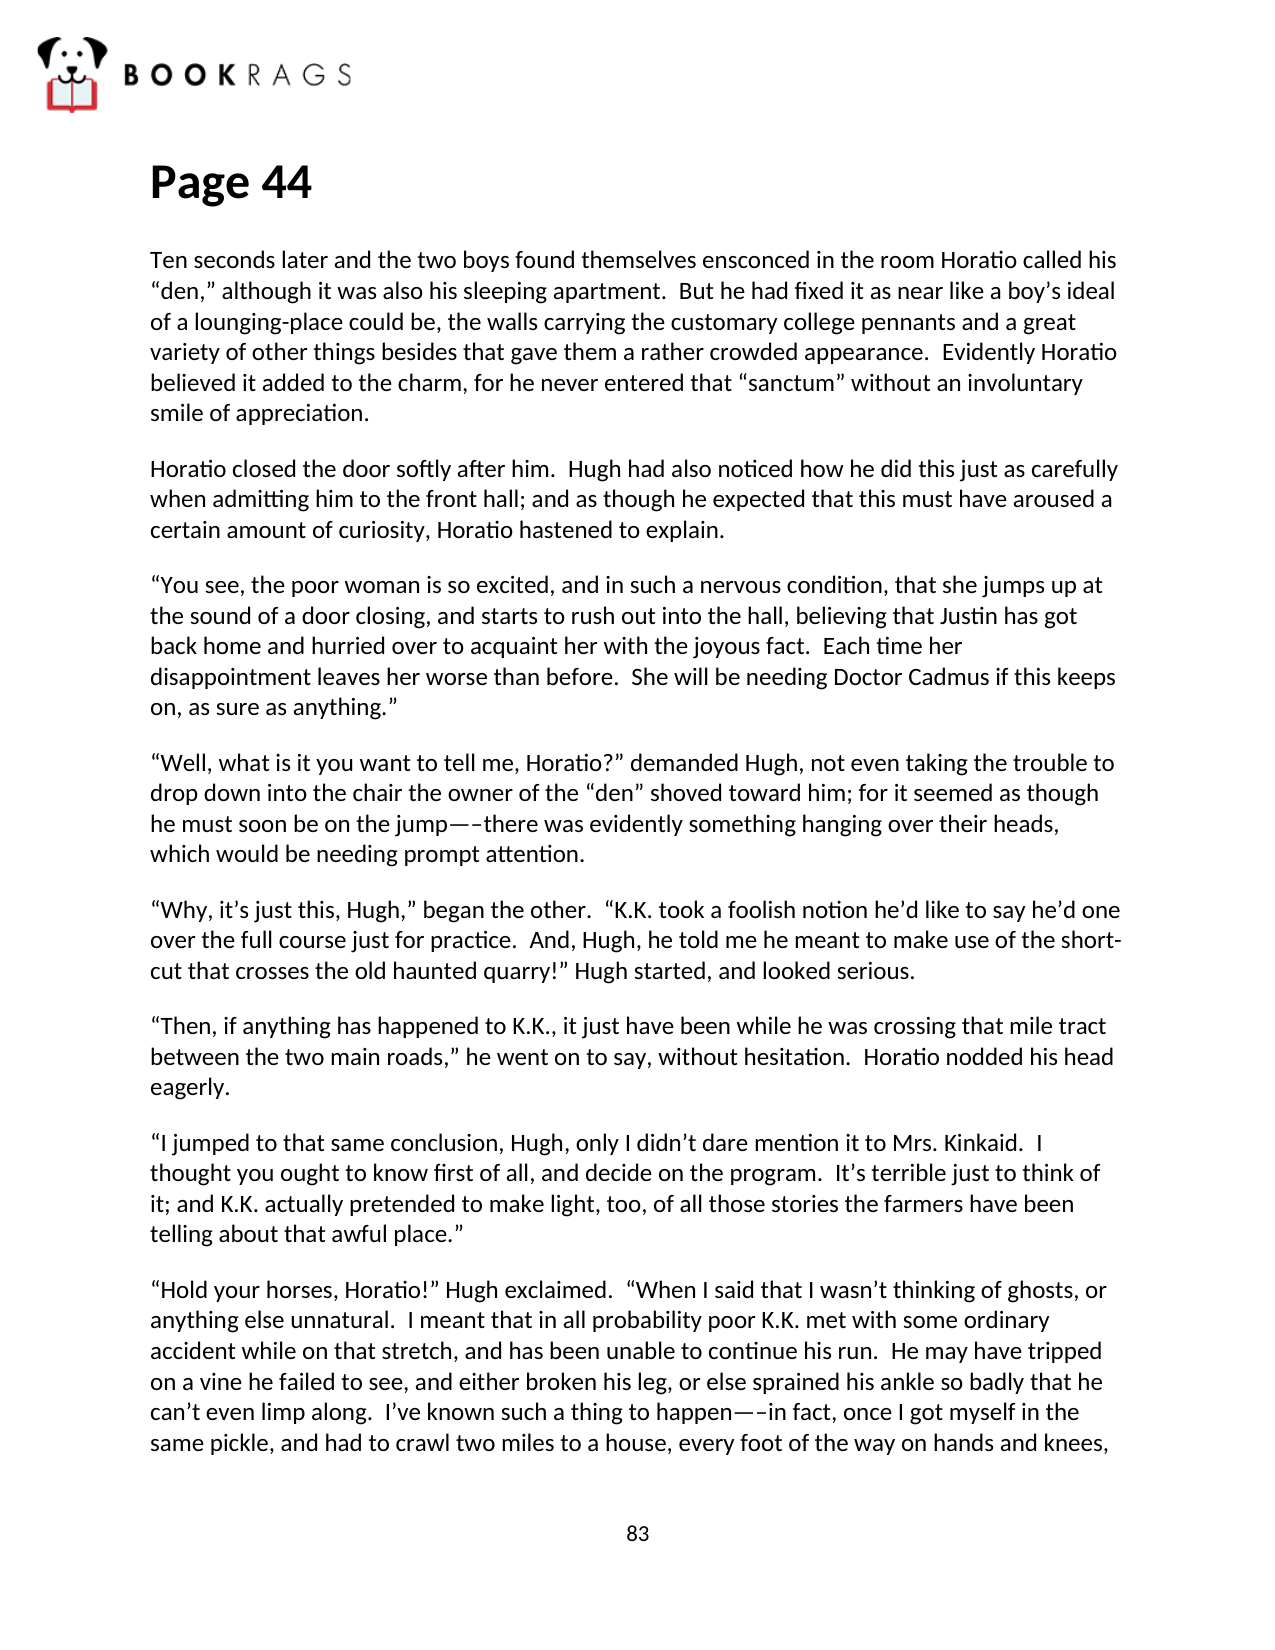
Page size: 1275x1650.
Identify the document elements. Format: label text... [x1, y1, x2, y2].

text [150, 1274, 1125, 1457]
text “Well, what is it you want to tell me, Horatio?” demanded Hugh, not even taking the trouble to drop down into the chair the owner of the “den” shoved toward him; for it seemed as though he must soon be on the jump—–­there was evidently something hanging over their heads, which would be needing prompt attention. [150, 747, 1125, 869]
text Page 44 [150, 150, 1125, 211]
text Ten seconds later and the two boys found themselves ensconced in the room Horatio called his “den,” although it was also his sleeping apartment. But he had fixed it as near like a boy’s ideal of a lounging-place could be, the walls carrying the customary college pennants and a great variety of other things besides that gave them a rather crowded appearance. Evidently Horatio believed it added to the charm, for he never entered that “sanctum” without an involuntary smile of appreciation. [150, 244, 1125, 428]
text Horatio closed the door softly after him. Hugh had also noticed how he did this just as carefully when admitting him to the front hall; and as though he expected that this must have aroused a certain amount of curiosity, Horatio hastened to explain. [150, 453, 1125, 544]
text “You see, the poor woman is so excited, and in such a nervous condition, that she jumps up at the sound of a door closing, and starts to rush out into the hall, believing that Justin has got back home and hurried over to acquaint her with the joyous fact. Each time her disappointment leaves her worse than before. She will be needing Doctor Cadmus if this keeps on, as sure as anything.” [150, 569, 1125, 722]
text “Then, if anything has happened to K.K., it just have been while he was crossing that mile tract between the two main roads,” he went on to say, without hesitation. Horatio nodded his head eagerly. [150, 1011, 1125, 1102]
text “I jumped to that same conclusion, Hugh, only I didn’t dare mention it to Mrs. Kinkaid. I thought you ought to know first of all, and decide on the program. It’s terrible just to think of it; and K.K. actually pretended to make light, too, of all those stories the farmers have been telling about that awful place.” [150, 1127, 1125, 1249]
picture [37, 37, 351, 113]
text “Why, it’s just this, Hugh,” began the other. “K.K. took a foolish notion he’d like to say he’d one over the full course just for practice. And, Hugh, he told me he meant to make use of the short-cut that crosses the old haunted quarry!” Hugh started, and looked serious. [150, 894, 1125, 986]
